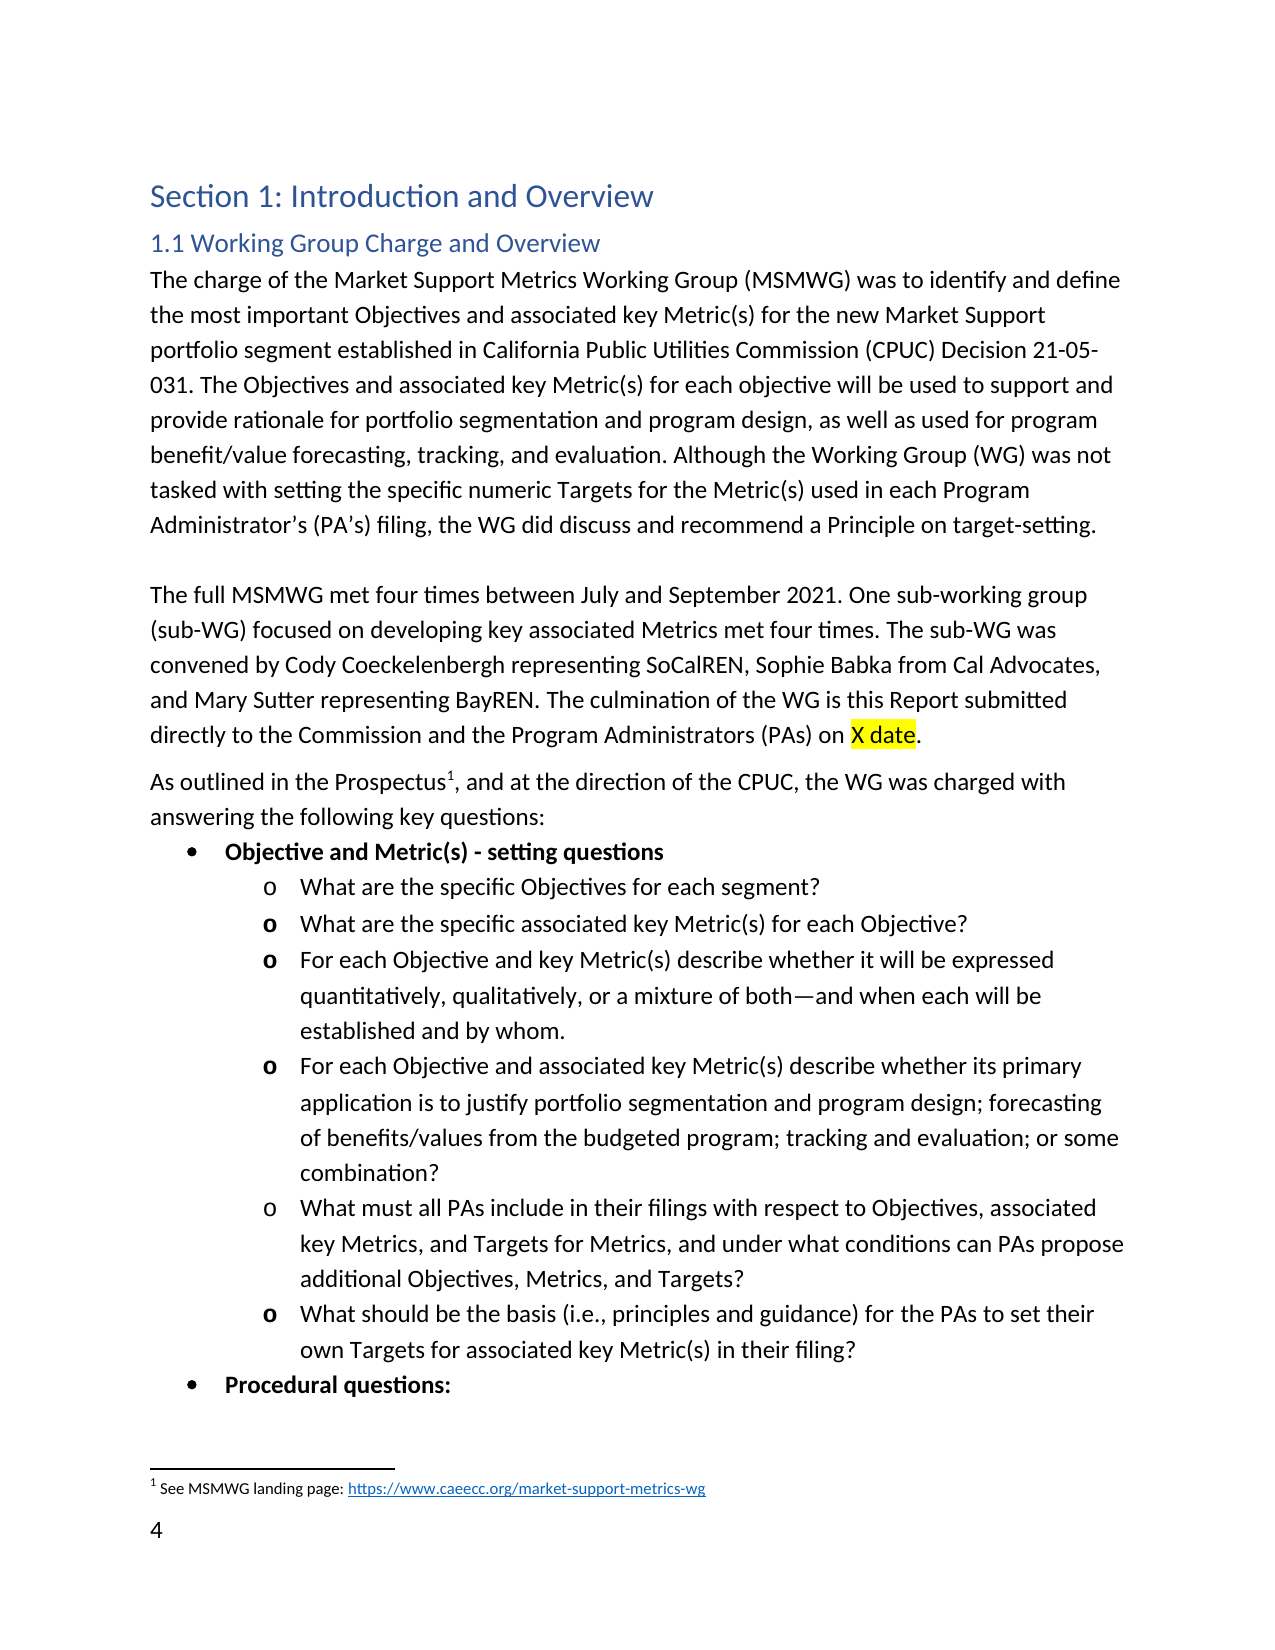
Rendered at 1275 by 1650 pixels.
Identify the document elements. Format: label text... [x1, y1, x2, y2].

list What are the specific Objectives for each segment? [262, 871, 1125, 903]
text The full MSMWG met four times between July and September 2021. One sub-working group (sub-WG) focused on developing key associated Metrics met four times. The sub-WG was convened by Cody Coeckelenbergh representing SoCalREN, Sophie Babka from Cal Advocates, and Mary Sutter representing BayREN. The culmination of the WG is this Report submitted directly to the Commission and the Program Administrators (PAs) on X date. [150, 579, 1125, 749]
list Objective and Metric(s) - setting questions [187, 836, 1125, 867]
text The charge of the Market Support Metrics Working Group (MSMWG) was to identify and define the most important Objectives and associated key Metric(s) for the new Market Support portfolio segment established in California Public Utilities Commission (CPUC) Decision 21-05-031. The Objectives and associated key Metric(s) for each objective will be used to support and provide rationale for portfolio segmentation and program design, as well as used for program benefit/value forecasting, tracking, and evaluation. Although the Working Group (WG) was not tasked with setting the specific numeric Targets for the Metric(s) used in each Program Administrator’s (PA’s) filing, the WG did discuss and recommend a Principle on target-setting. [150, 264, 1125, 539]
text As outlined in the Prospectus, and at the direction of the CPUC, the WG was charged with answering the following key questions: [150, 766, 1125, 832]
list For each Objective and key Metric(s) describe whether it will be expressed quantitatively, qualitatively, or a mixture of both—and when each will be established and by whom. [262, 944, 1125, 1046]
list Procedural questions: [187, 1369, 1125, 1400]
list What should be the basis (i.e., principles and guidance) for the PAs to set their own Targets for associated key Metric(s) in their filing? [262, 1298, 1125, 1365]
subtitle Section 1: Introduction and Overview [150, 175, 1125, 216]
subtitle 1.1 Working Group Charge and Overview [150, 226, 1125, 259]
list What must all PAs include in their filings with respect to Objectives, associated key Metrics, and Targets for Metrics, and under what conditions can PAs propose additional Objectives, Metrics, and Targets? [262, 1192, 1125, 1293]
list What are the specific associated key Metric(s) for each Objective? [262, 908, 1125, 939]
list For each Objective and associated key Metric(s) describe whether its primary application is to justify portfolio segmentation and program design; forecasting of benefits/values from the budgeted program; tracking and evaluation; or some combination? [262, 1051, 1125, 1187]
